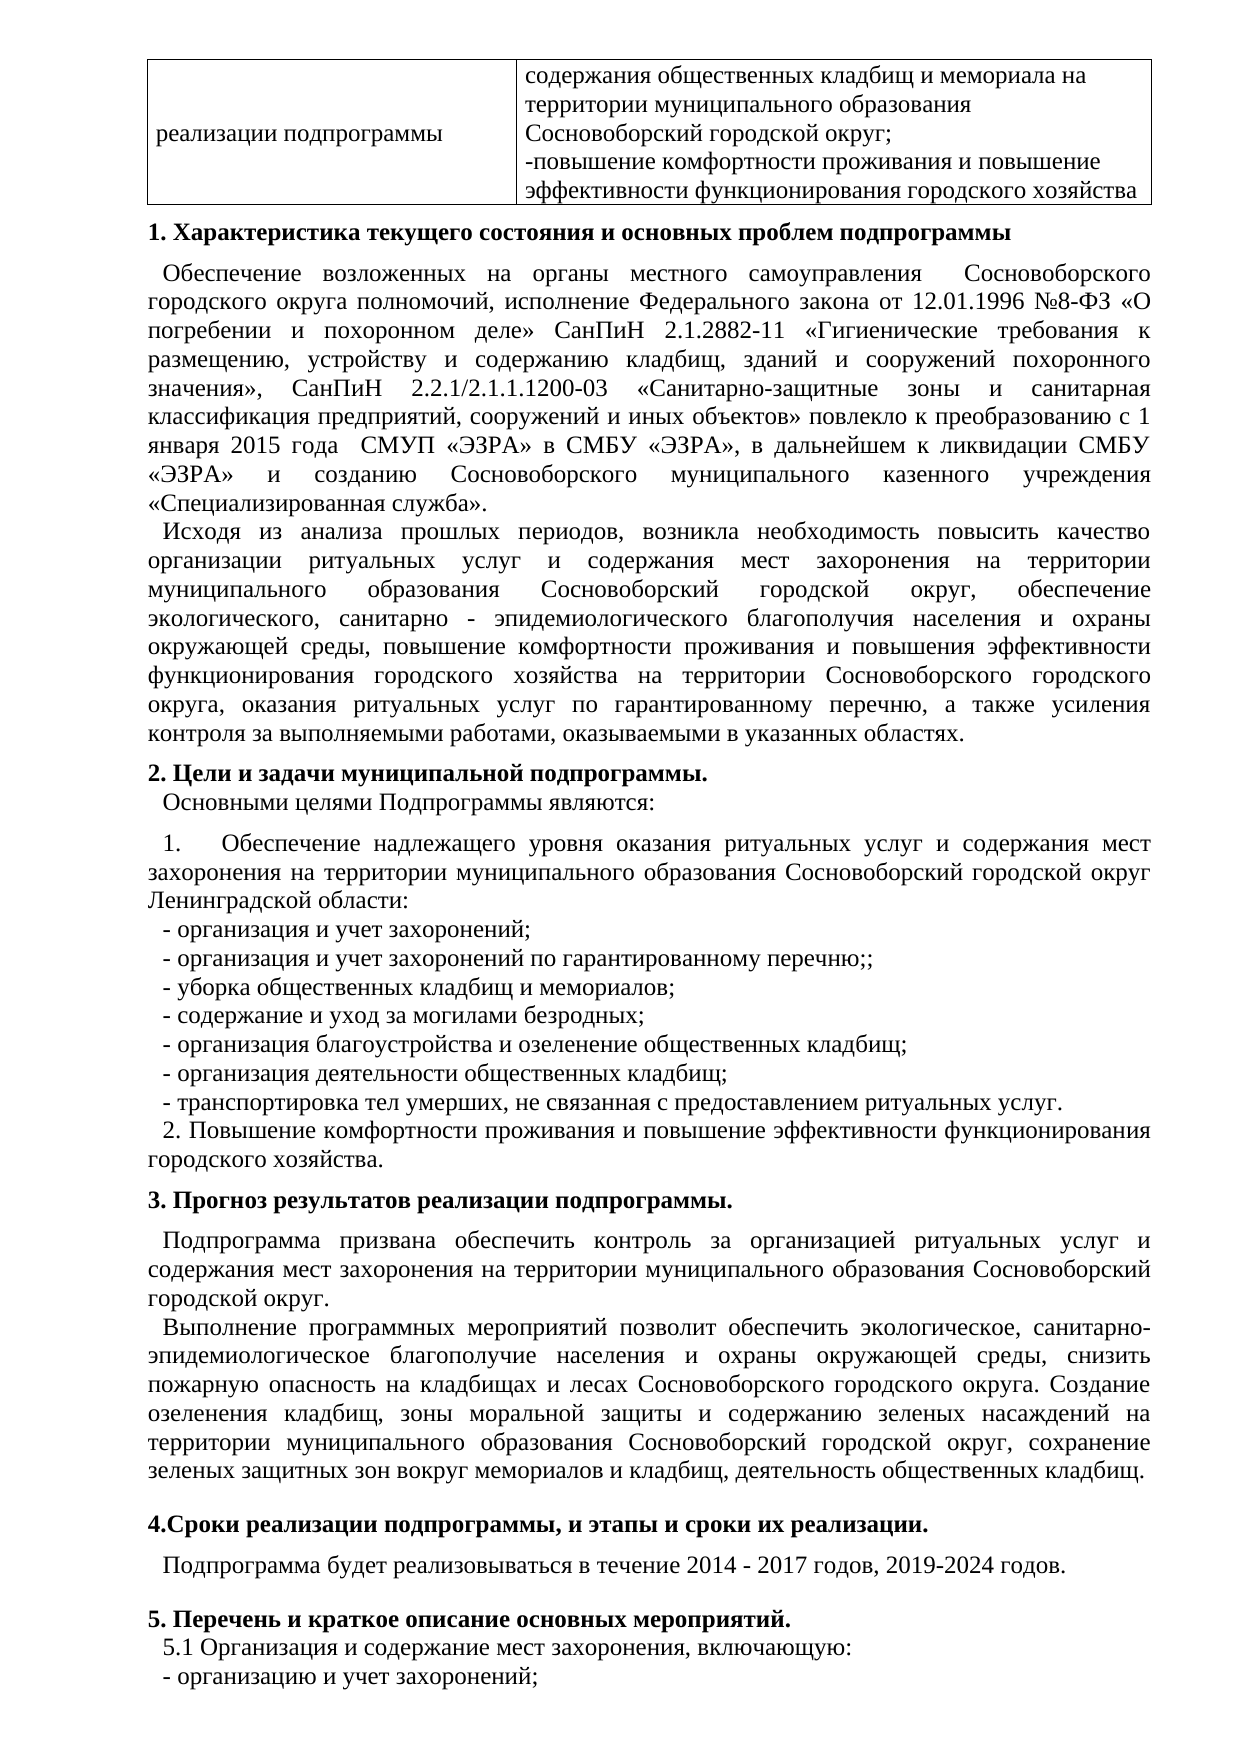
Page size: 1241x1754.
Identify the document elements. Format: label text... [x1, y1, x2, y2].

text - организация деятельности общественных кладбищ; [148, 1058, 1152, 1087]
text Исходя из анализа прошлых периодов, возникла необходимость повысить качество организации ритуальных услуг и содержания мест захоронения на территории муниципального образования Сосновоборский городской округ, обеспечение экологического, санитарно - эпидемиологического благополучия населения и охраны окружающей среды, повышение комфортности проживания и повышения эффективности функционирования городского хозяйства на территории Сосновоборского городского округа, оказания ритуальных услуг по гарантированному перечню, а также усиления контроля за выполняемыми работами, оказываемыми в указанных областях. [148, 516, 1152, 746]
text 1. Характеристика текущего состояния и основных проблем подпрограммы [148, 217, 1152, 246]
text - уборка общественных кладбищ и мемориалов; [148, 972, 1152, 1000]
text Выполнение программных мероприятий позволит обеспечить экологическое, санитарно- эпидемиологическое благополучие населения и охраны окружающей среды, снизить пожарную опасность на кладбищах и лесах Сосновоборского городского округа. Создание озеленения кладбищ, зоны моральной защиты и содержанию зеленых насаждений на территории муниципального образования Сосновоборский городской округ, сохранение зеленых защитных зон вокруг мемориалов и кладбищ, деятельность общественных кладбищ. [148, 1312, 1152, 1484]
text 2. Повышение комфортности проживания и повышение эффективности функционирования городского хозяйства. [148, 1115, 1152, 1173]
text - организацию и учет захоронений; [148, 1661, 1152, 1690]
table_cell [148, 60, 516, 204]
text - организация и учет захоронений по гарантированному перечню;; [148, 943, 1152, 972]
text Подпрограмма будет реализовываться в течение 2014 - 2017 годов, 2019-2024 годов. [148, 1550, 1152, 1579]
text 5. Перечень и краткое описание основных мероприятий. [148, 1604, 1152, 1632]
text Основными целями Подпрограммы являются: [148, 787, 1152, 816]
text Обеспечение возложенных на органы местного самоуправления Сосновоборского городского округа полномочий, исполнение Федерального закона от 12.01.1996 №8-ФЗ «О погребении и похоронном деле» СанПиН 2.1.2882-11 «Гигиенические требования к размещению, устройству и содержанию кладбищ, зданий и сооружений похоронного значения», СанПиН 2.2.1/2.1.1.1200-03 «Санитарно-защитные зоны и санитарная классификация предприятий, сооружений и иных объектов» повлекло к преобразованию с 1 января 2015 года СМУП «ЭЗРА» в СМБУ «ЭЗРА», в дальнейшем к ликвидации СМБУ «ЭЗРА» и созданию Сосновоборского муниципального казенного учреждения «Специализированная служба». [148, 258, 1152, 516]
text 4.Сроки реализации подпрограммы, и этапы и сроки их реализации. [148, 1509, 1152, 1538]
text 5.1 Организация и содержание мест захоронения, включающую: [148, 1632, 1152, 1661]
text 3. Прогноз результатов реализации подпрограммы. [148, 1185, 1152, 1213]
text Подпрограмма призвана обеспечить контроль за организацией ритуальных услуг и содержания мест захоронения на территории муниципального образования Сосновоборский городской округ. [148, 1226, 1152, 1312]
text - содержание и уход за могилами безродных; [148, 1000, 1152, 1029]
text - транспортировка тел умерших, не связанная с предоставлением ритуальных услуг. [148, 1087, 1152, 1115]
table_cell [517, 60, 1151, 204]
list Обеспечение надлежащего уровня оказания ритуальных услуг и содержания мест захоронения на территории муниципального образования Сосновоборский городской округ Ленинградской области: [148, 828, 1152, 914]
text 2. Цели и задачи муниципальной подпрограммы. [148, 758, 1152, 787]
text - организация благоустройства и озеленение общественных кладбищ; [148, 1029, 1152, 1058]
text - организация и учет захоронений; [148, 914, 1152, 943]
